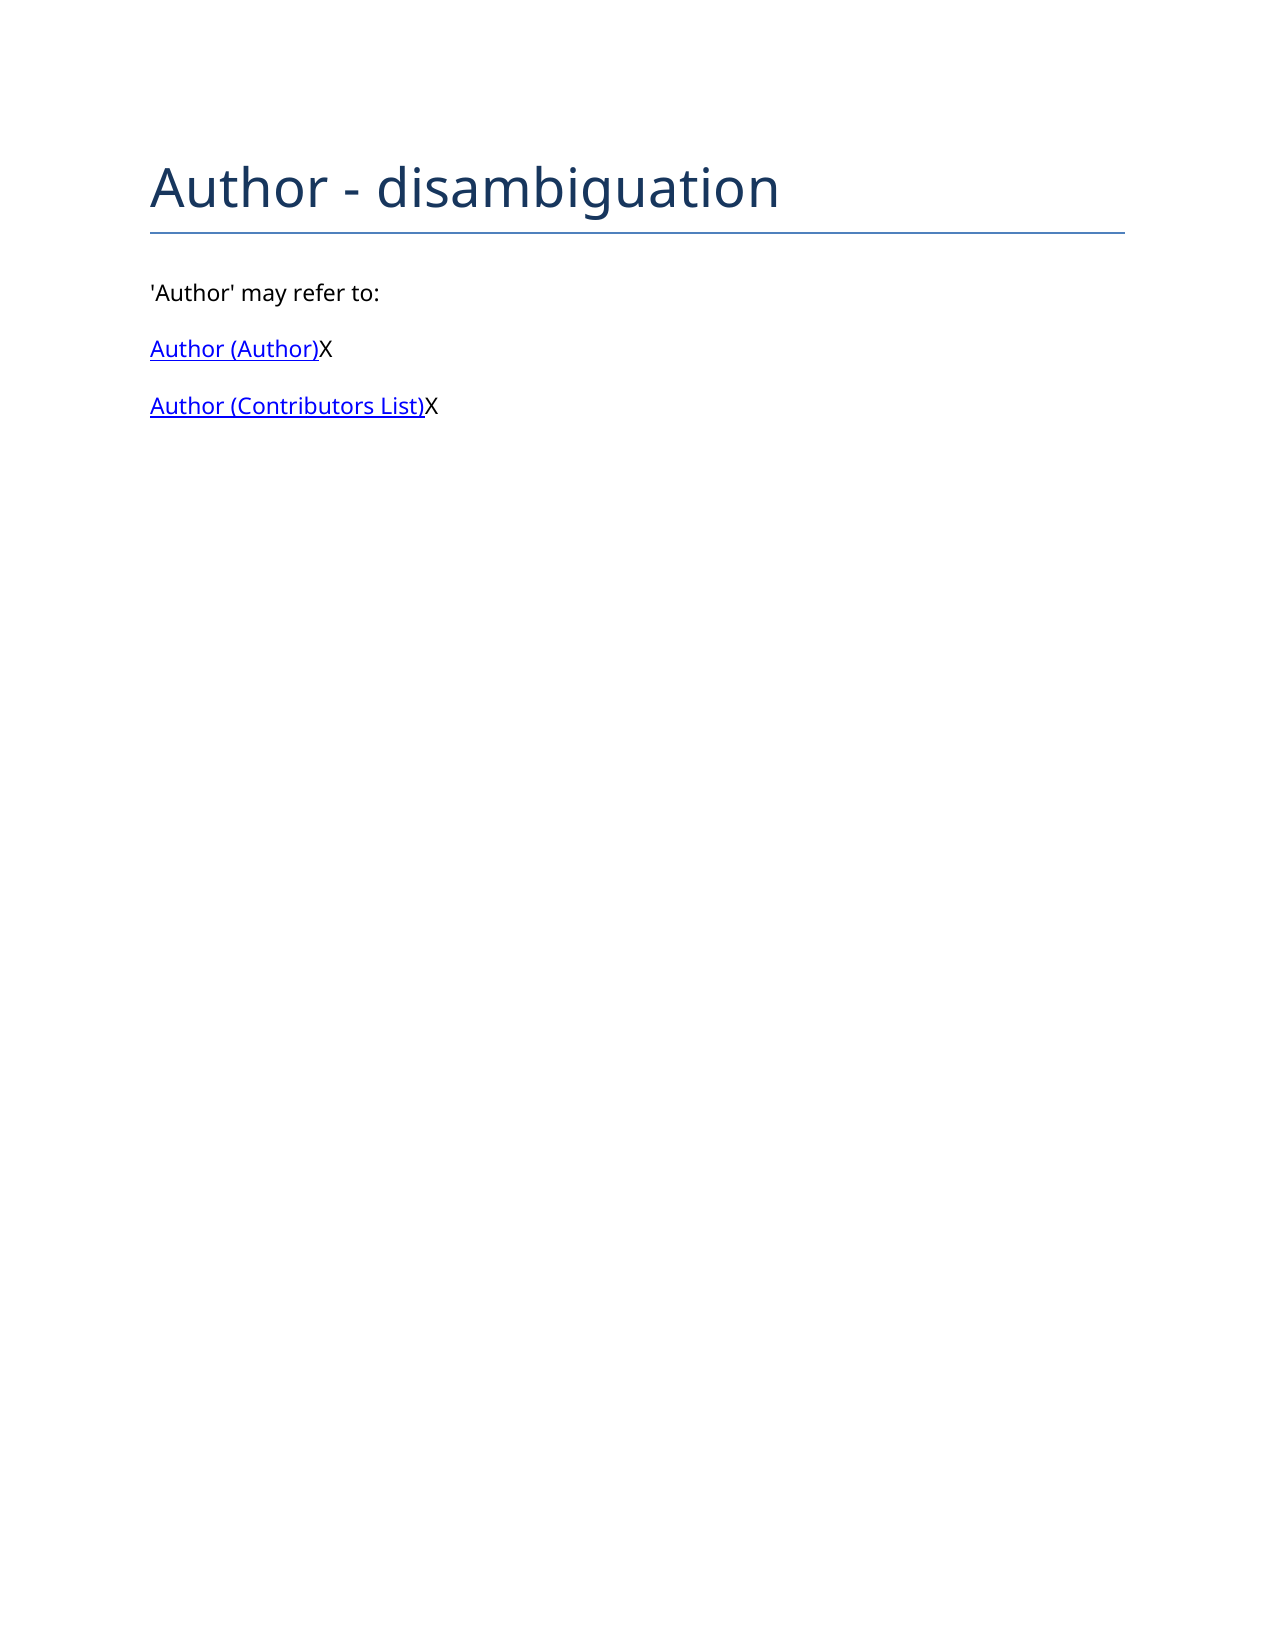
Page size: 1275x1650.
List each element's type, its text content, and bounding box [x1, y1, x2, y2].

text 'Author' may refer to: [150, 276, 1125, 308]
title Author - disambiguation [150, 150, 1125, 232]
